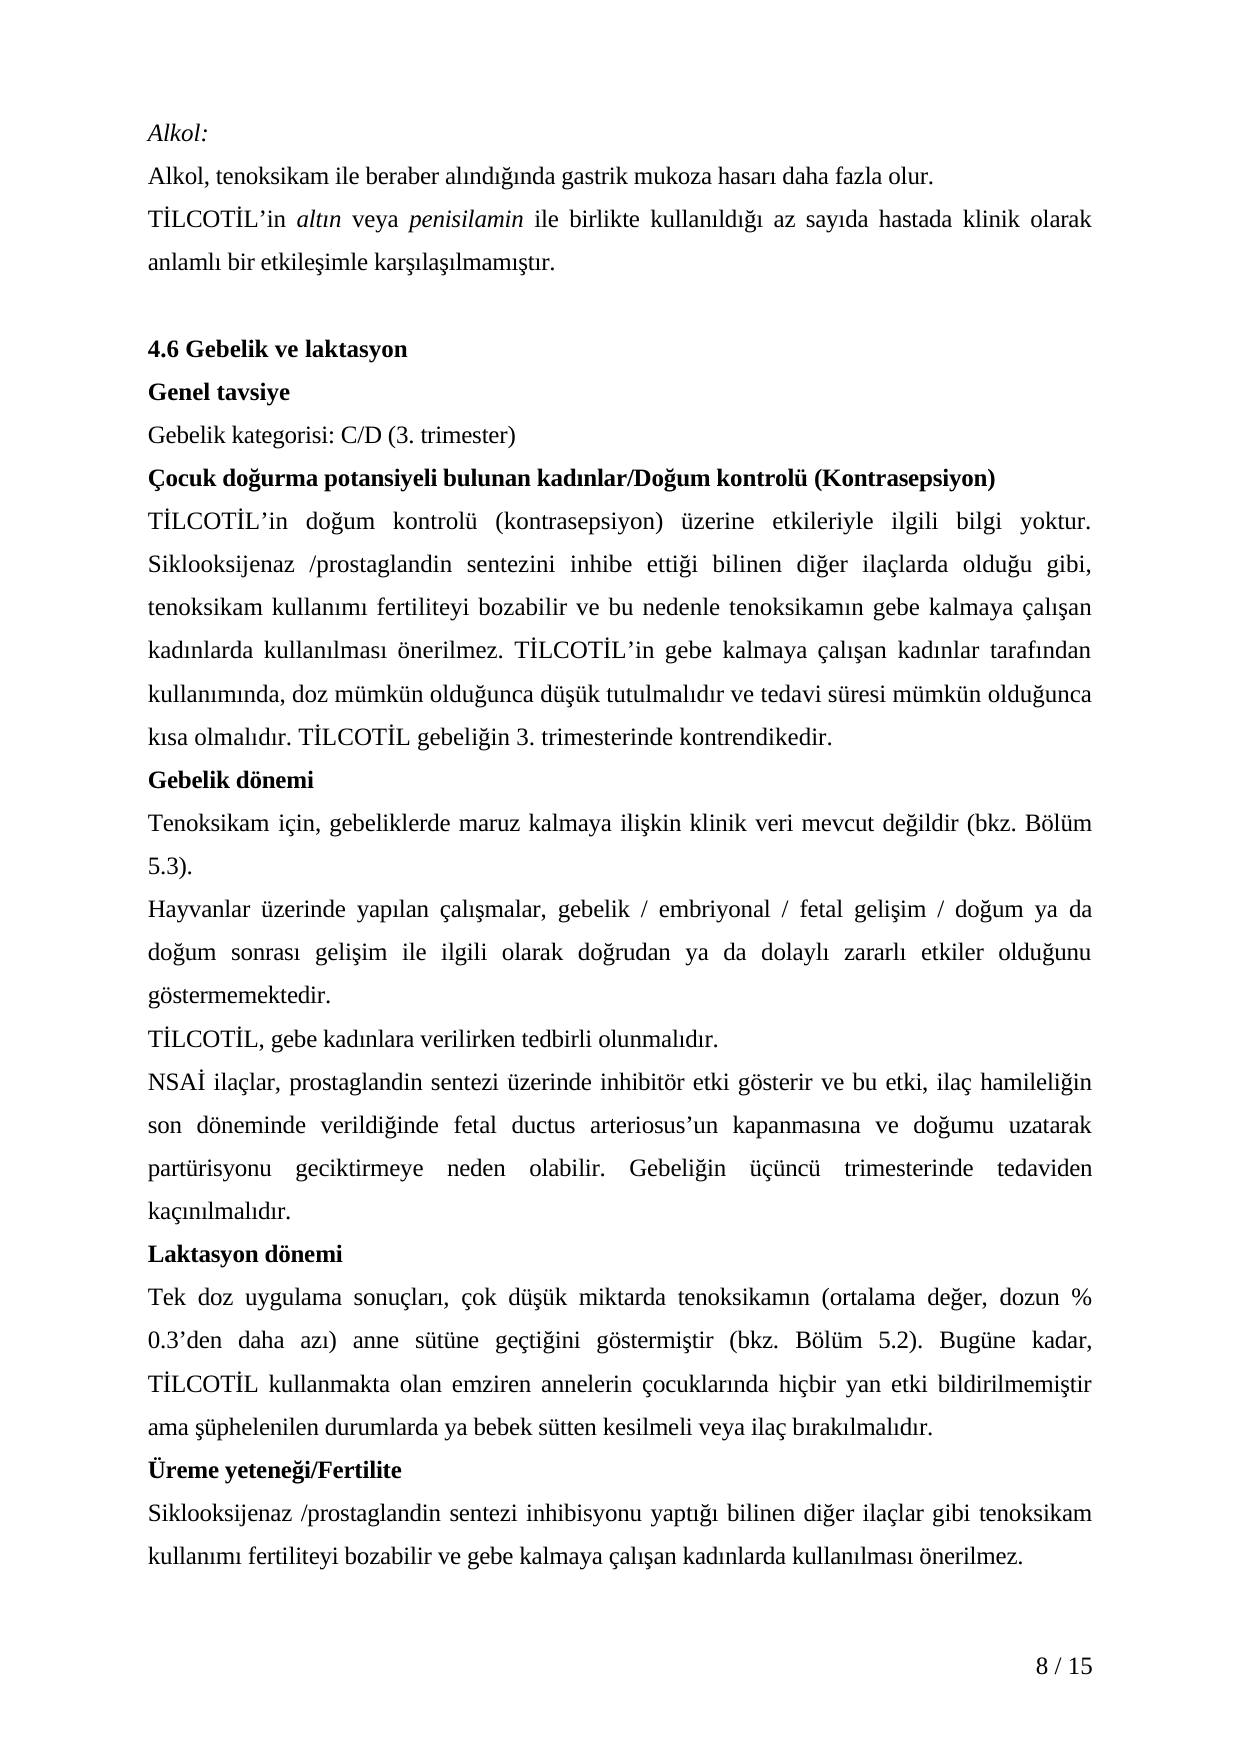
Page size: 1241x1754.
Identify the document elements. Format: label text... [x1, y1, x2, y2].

text TİLCOTİL’in altın veya penisilamin ile birlikte kullanıldığı az sayıda hastada klinik olarak anlamlı bir etkileşimle karşılaşılmamıştır. [148, 204, 1092, 276]
text Çocuk doğurma potansiyeli bulunan kadınlar/Doğum kontrolü (Kontrasepsiyon) [148, 463, 1092, 492]
text NSAİ ilaçlar, prostaglandin sentezi üzerinde inhibitör etki gösterir ve bu etki, ilaç hamileliğin son döneminde verildiğinde fetal ductus arteriosus’un kapanmasına ve doğumu uzatarak partürisyonu geciktirmeye neden olabilir. Gebeliğin üçüncü trimesterinde tedaviden kaçınılmalıdır. [148, 1067, 1092, 1225]
text Hayvanlar üzerinde yapılan çalışmalar, gebelik / embriyonal / fetal gelişim / doğum ya da doğum sonrası gelişim ile ilgili olarak doğrudan ya da dolaylı zararlı etkiler olduğunu göstermemektedir. [148, 894, 1092, 1009]
text Alkol, tenoksikam ile beraber alındığında gastrik mukoza hasarı daha fazla olur. [148, 161, 1092, 190]
text Genel tavsiye [148, 377, 1092, 406]
text Tenoksikam için, gebeliklerde maruz kalmaya ilişkin klinik veri mevcut değildir (bkz. Bölüm 5.3). [148, 808, 1092, 880]
text 4.6 Gebelik ve laktasyon [148, 334, 1092, 362]
text Alkol: [148, 118, 1092, 147]
text Siklooksijenaz /prostaglandin sentezi inhibisyonu yaptığı bilinen diğer ilaçlar gibi tenoksikam kullanımı fertiliteyi bozabilir ve gebe kalmaya çalışan kadınlarda kullanılması önerilmez. [148, 1498, 1092, 1570]
text Tek doz uygulama sonuçları, çok düşük miktarda tenoksikamın (ortalama değer, dozun % 0.3’den daha azı) anne sütüne geçtiğini göstermiştir (bkz. Bölüm 5.2). Bugüne kadar, TİLCOTİL kullanmakta olan emziren annelerin çocuklarında hiçbir yan etki bildirilmemiştir ama şüphelenilen durumlarda ya bebek sütten kesilmeli veya ilaç bırakılmalıdır. [148, 1282, 1092, 1441]
text Laktasyon dönemi [148, 1239, 1092, 1268]
text Gebelik dönemi [148, 765, 1092, 794]
text Gebelik kategorisi: C/D (3. trimester) [148, 420, 1092, 449]
text TİLCOTİL’in doğum kontrolü (kontrasepsiyon) üzerine etkileriyle ilgili bilgi yoktur. Siklooksijenaz /prostaglandin sentezini inhibe ettiği bilinen diğer ilaçlarda olduğu gibi, tenoksikam kullanımı fertiliteyi bozabilir ve bu nedenle tenoksikamın gebe kalmaya çalışan kadınlarda kullanılması önerilmez. TİLCOTİL’in gebe kalmaya çalışan kadınlar tarafından kullanımında, doz mümkün olduğunca düşük tutulmalıdır ve tedavi süresi mümkün olduğunca kısa olmalıdır. TİLCOTİL gebeliğin 3. trimesterinde kontrendikedir. [148, 506, 1092, 751]
text TİLCOTİL, gebe kadınlara verilirken tedbirli olunmalıdır. [148, 1024, 1092, 1052]
text Üreme yeteneği/Fertilite [148, 1455, 1092, 1484]
